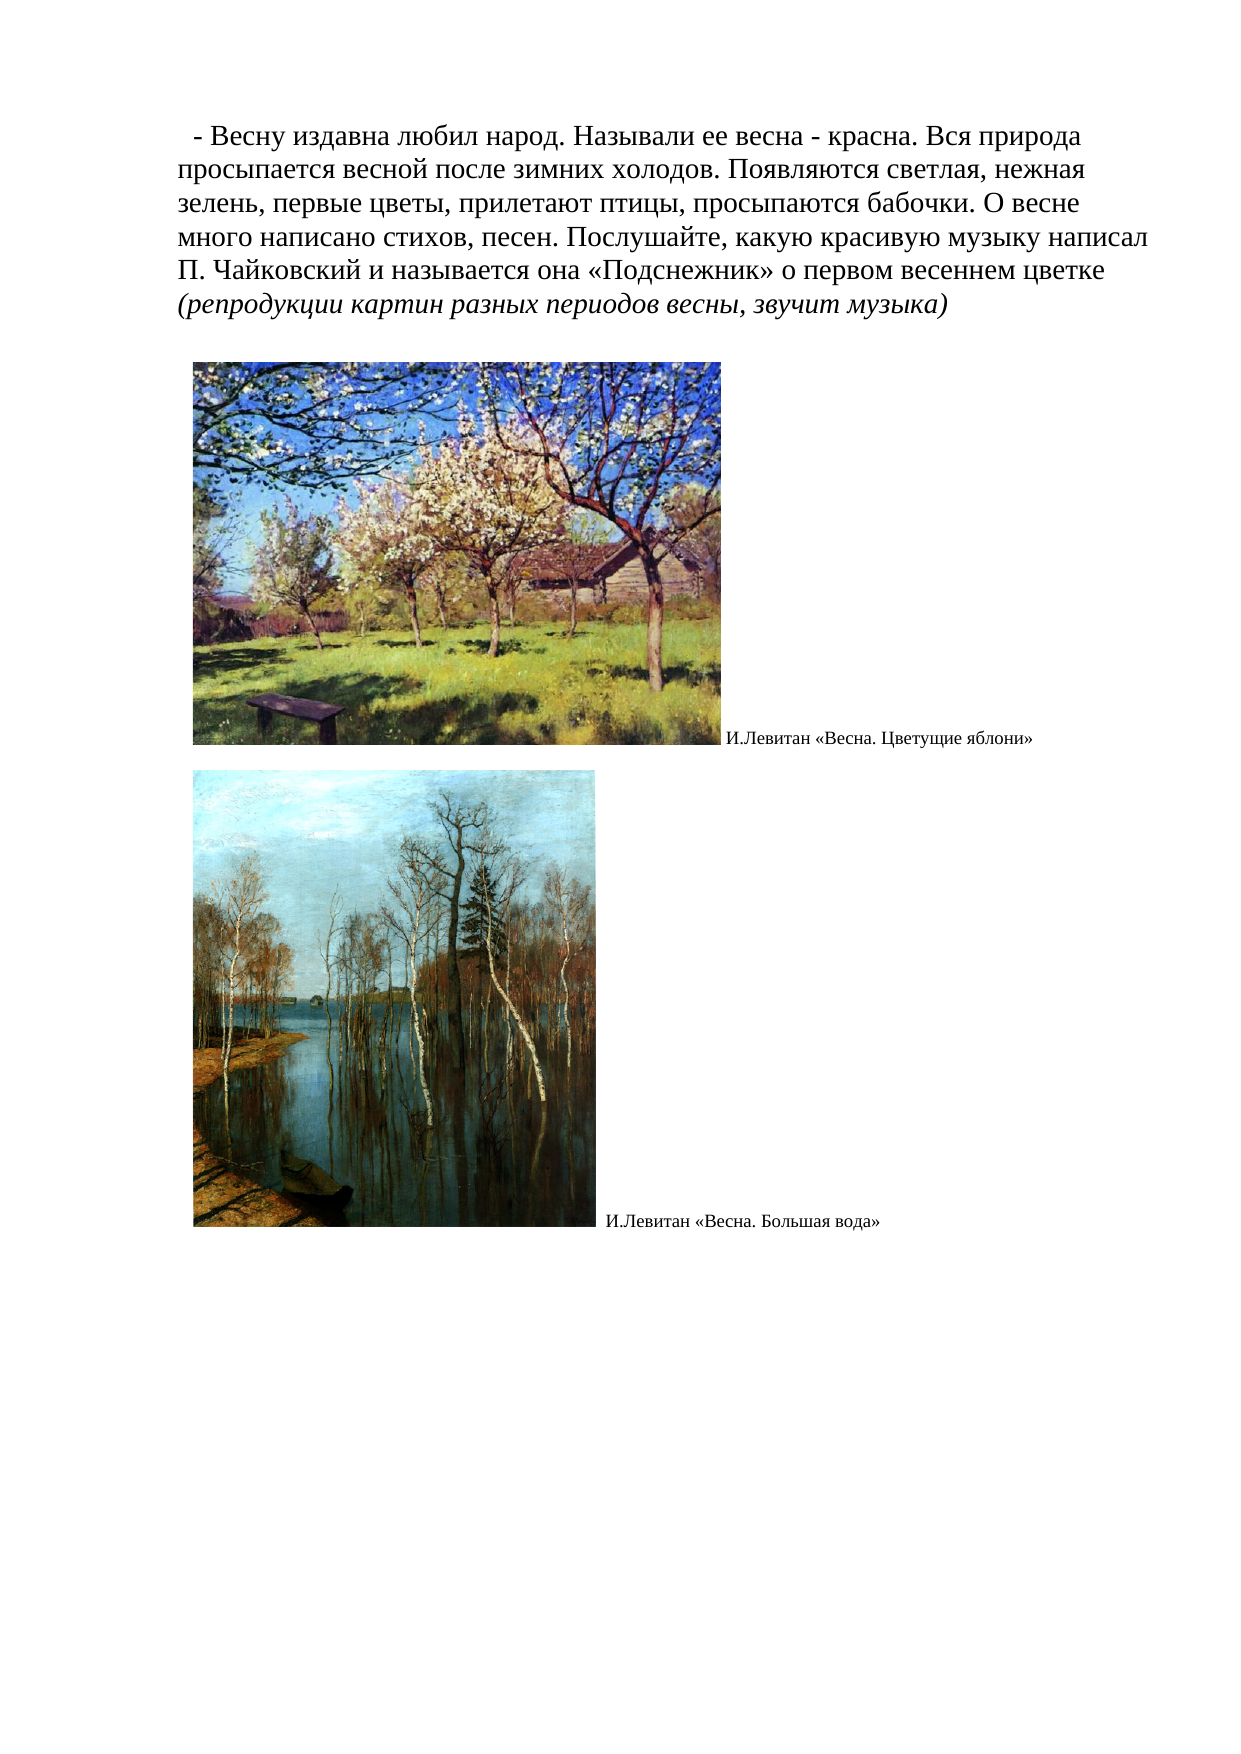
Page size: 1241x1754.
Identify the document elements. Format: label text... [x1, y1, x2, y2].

text - Весну издавна любил народ. Называли ее весна - красна. Вся природа просыпается весной после зимних холодов. Появляются светлая, нежная зелень, первые цветы, прилетают птицы, просыпаются бабочки. О весне много написано стихов, песен. Послушайте, какую красивую музыку написал П. Чайковский и называется она «Подснежник» о первом весеннем цветке (репродукции картин разных периодов весны, звучит музыка) [177, 118, 1152, 319]
picture [192, 362, 721, 745]
picture [192, 770, 596, 1227]
